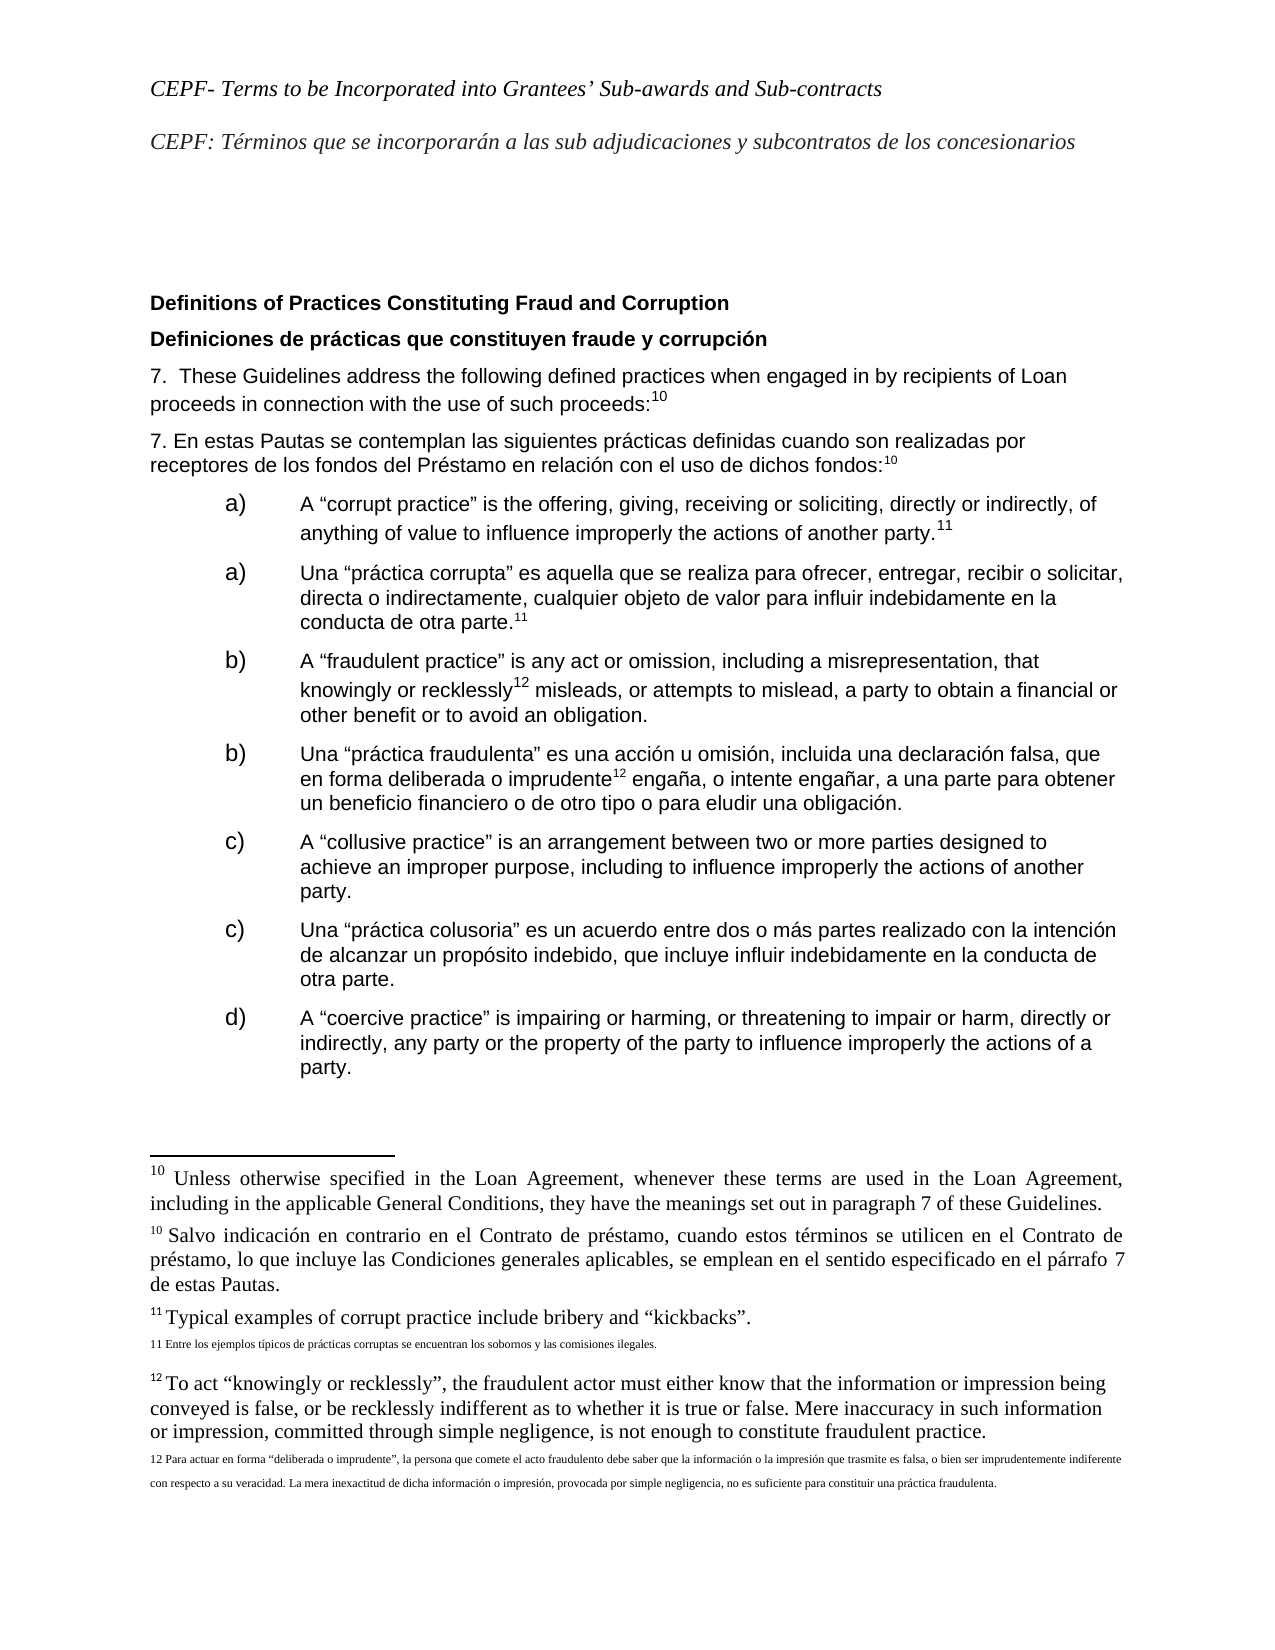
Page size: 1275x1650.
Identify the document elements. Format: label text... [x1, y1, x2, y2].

text b) A “fraudulent practice” is any act or omission, including a misrepresentation, that knowingly or recklessly misleads, or attempts to mislead, a party to obtain a financial or other benefit or to avoid an obligation. [225, 646, 1125, 726]
text a) Una “práctica corrupta” es aquella que se realiza para ofrecer, entregar, recibir o solicitar, directa o indirectamente, cualquier objeto de valor para influir indebidamente en la conducta de otra parte.11 [225, 558, 1125, 633]
text 7. En estas Pautas se contemplan las siguientes prácticas definidas cuando son realizadas por receptores de los fondos del Préstamo en relación con el uso de dichos fondos:10 [150, 429, 1125, 477]
text d) A “coercive practice” is impairing or harming, or threatening to impair or harm, directly or indirectly, any party or the property of the party to influence improperly the actions of a party. [225, 1003, 1125, 1078]
text 7. These Guidelines address the following defined practices when engaged in by recipients of Loan proceeds in connection with the use of such proceeds: [150, 363, 1125, 416]
text b) Una “práctica fraudulenta” es una acción u omisión, incluida una declaración falsa, que en forma deliberada o imprudente12 engaña, o intente engañar, a una parte para obtener un beneficio financiero o de otro tipo o para eludir una obligación. [225, 739, 1125, 814]
text c) A “collusive practice” is an arrangement between two or more parties designed to achieve an improper purpose, including to influence improperly the actions of another party. [225, 827, 1125, 902]
text Definitions of Practices Constituting Fraud and Corruption [150, 291, 1125, 314]
text a) A “corrupt practice” is the offering, giving, receiving or soliciting, directly or indirectly, of anything of value to influence improperly the actions of another party. [225, 489, 1125, 546]
text c) Una “práctica colusoria” es un acuerdo entre dos o más partes realizado con la intención de alcanzar un propósito indebido, que incluye influir indebidamente en la conducta de otra parte. [225, 915, 1125, 990]
text Definiciones de prácticas que constituyen fraude y corrupción [150, 327, 1125, 351]
